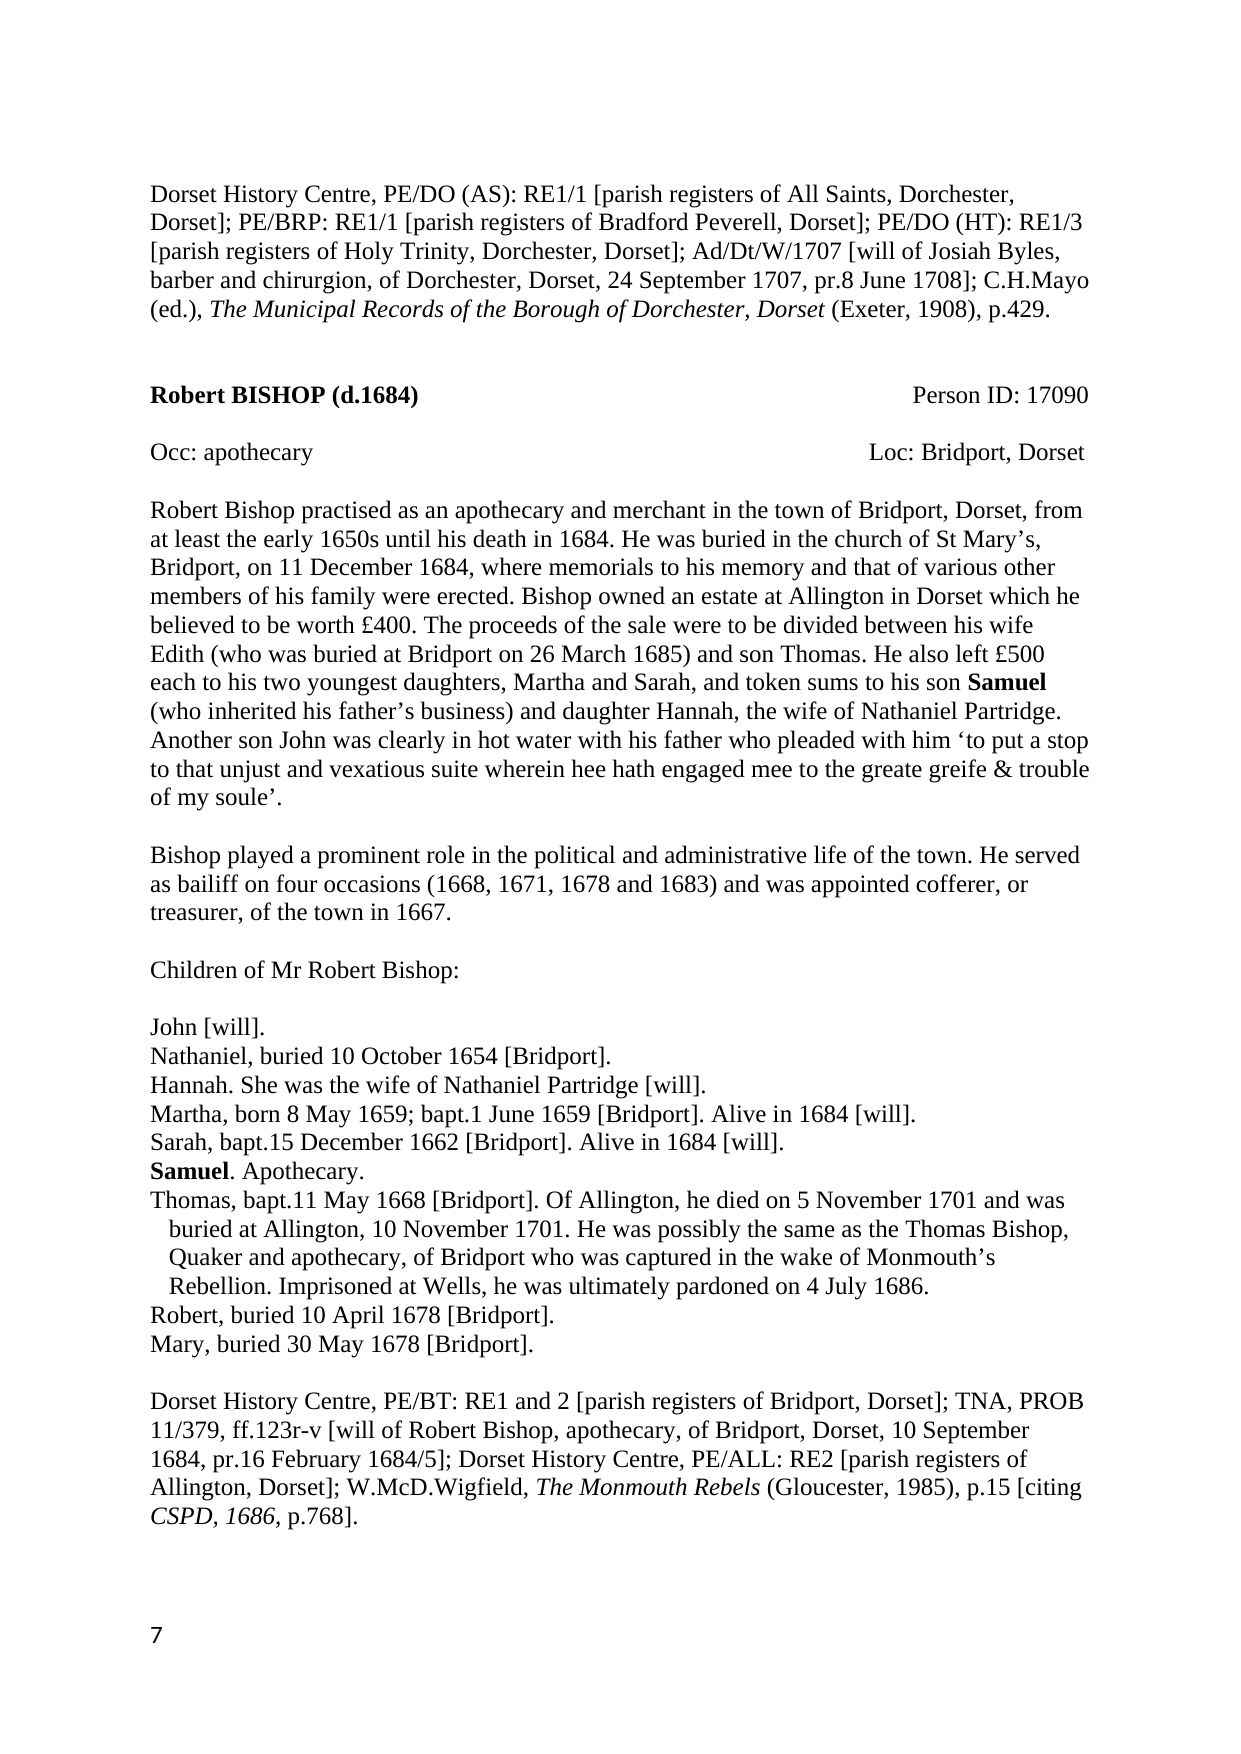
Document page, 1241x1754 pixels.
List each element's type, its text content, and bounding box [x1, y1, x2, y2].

text Nathaniel, buried 10 October 1654 [Bridport]. [150, 1041, 1090, 1070]
text Rebellion. Imprisoned at Wells, he was ultimately pardoned on 4 July 1686. [150, 1271, 1090, 1300]
text Samuel. Apothecary. [150, 1156, 1090, 1185]
text Hannah. She was the wife of Nathaniel Partridge [will]. [150, 1070, 1090, 1099]
text Dorset History Centre, PE/DO (AS): RE1/1 [parish registers of All Saints, Dorchester, Dorset]; PE/BRP: RE1/1 [parish registers of Bradford Peverell, Dorset]; PE/DO (HT): RE1/3 [parish registers of Holy Trinity, Dorchester, Dorset]; Ad/Dt/W/1707 [will of Josiah Byles, barber and chirurgion, of Dorchester, Dorset, 24 September 1707, pr.8 June 1708]; C.H.Mayo (ed.), The Municipal Records of the Borough of Dorchester, Dorset (Exeter, 1908), p.429. [150, 179, 1090, 322]
text Bishop played a prominent role in the political and administrative life of the town. He served as bailiff on four occasions (1668, 1671, 1678 and 1683) and was appointed cofferer, or treasurer, of the town in 1667. [150, 840, 1090, 926]
text Robert BISHOP (d.1684) Person ID: 17090 [150, 380, 1090, 409]
text Robert, buried 10 April 1678 [Bridport]. [150, 1300, 1090, 1329]
text Thomas, bapt.11 May 1668 [Bridport]. Of Allington, he died on 5 November 1701 and was [150, 1185, 1090, 1214]
text buried at Allington, 10 November 1701. He was possibly the same as the Thomas Bishop, [150, 1214, 1090, 1242]
text Quaker and apothecary, of Bridport who was captured in the wake of Monmouth’s [150, 1242, 1090, 1271]
text Children of Mr Robert Bishop: [150, 955, 1090, 984]
text Robert Bishop practised as an apothecary and merchant in the town of Bridport, Dorset, from at least the early 1650s until his death in 1684. He was buried in the church of St Mary’s, Bridport, on 11 December 1684, where memorials to his memory and that of various other members of his family were erected. Bishop owned an estate at Allington in Dorset which he believed to be worth £400. The proceeds of the sale were to be divided between his wife Edith (who was buried at Bridport on 26 March 1685) and son Thomas. He also left £500 each to his two youngest daughters, Martha and Sarah, and token sums to his son Samuel (who inherited his father’s business) and daughter Hannah, the wife of Nathaniel Partridge. Another son John was clearly in hot water with his father who pleaded with him ‘to put a stop to that unjust and vexatious suite wherein hee hath engaged mee to the greate greife & trouble of my soule’. [150, 495, 1090, 811]
text Dorset History Centre, PE/BT: RE1 and 2 [parish registers of Bridport, Dorset]; TNA, PROB 11/379, ff.123r-v [will of Robert Bishop, apothecary, of Bridport, Dorset, 10 September 1684, pr.16 February 1684/5]; Dorset History Centre, PE/ALL: RE2 [parish registers of Allington, Dorset]; W.McD.Wigfield, The Monmouth Rebels (Gloucester, 1985), p.15 [citing CSPD, 1686, p.768]. [150, 1386, 1090, 1530]
text John [will]. [150, 1012, 1090, 1041]
text Mary, buried 30 May 1678 [Bridport]. [150, 1329, 1090, 1357]
text Occ: apothecary Loc: Bridport, Dorset [150, 437, 1090, 466]
text Sarah, bapt.15 December 1662 [Bridport]. Alive in 1684 [will]. [150, 1127, 1090, 1156]
text Martha, born 8 May 1659; bapt.1 June 1659 [Bridport]. Alive in 1684 [will]. [150, 1099, 1090, 1127]
